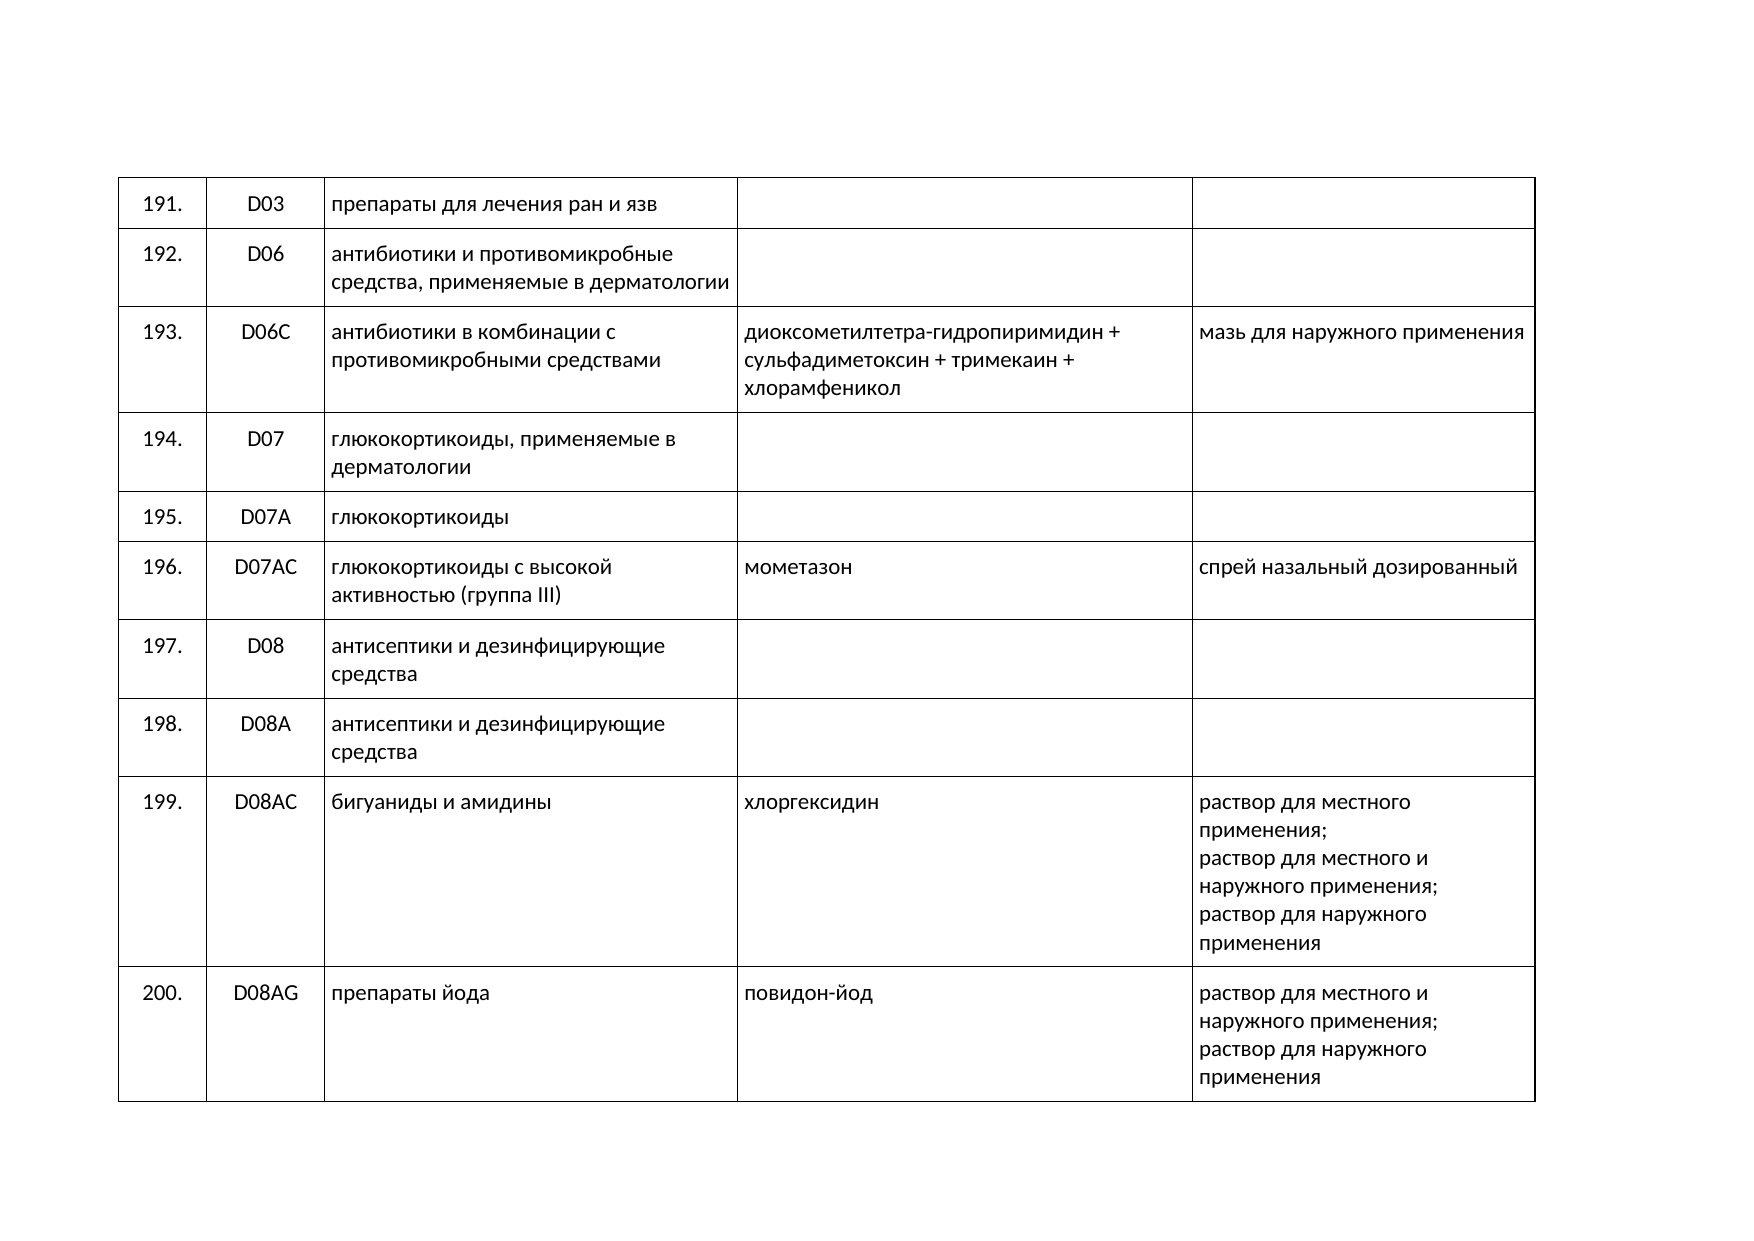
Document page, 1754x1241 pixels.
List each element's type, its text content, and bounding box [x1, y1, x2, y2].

table_cell [738, 620, 1192, 697]
table_cell глюкокортикоиды с высокой активностью (группа III) [325, 542, 737, 619]
table_cell D08AG [207, 967, 324, 1101]
table_cell 193. [119, 307, 206, 412]
table_cell 198. [119, 699, 206, 776]
table_cell D08A [207, 699, 324, 776]
table_cell 200. [119, 967, 206, 1101]
table_cell [1193, 620, 1534, 697]
table_cell глюкокортикоиды [325, 492, 737, 541]
table_cell антисептики и дезинфицирующие средства [325, 699, 737, 776]
table_cell хлоргексидин [738, 777, 1192, 966]
table_cell антисептики и дезинфицирующие средства [325, 620, 737, 697]
table_cell глюкокортикоиды, применяемые в дерматологии [325, 413, 737, 491]
table_cell D03 [207, 178, 324, 227]
table_cell [1193, 699, 1534, 776]
table_cell D06 [207, 229, 324, 306]
table_cell [738, 699, 1192, 776]
table_cell [1193, 229, 1534, 306]
table_cell антибиотики в комбинации с противомикробными средствами [325, 307, 737, 412]
table_cell препараты йода [325, 967, 737, 1101]
table_cell D07 [207, 413, 324, 491]
table_cell раствор для местного применения; раствор для местного и наружного применения; раствор для наружного применения [1193, 777, 1534, 966]
table_cell бигуаниды и амидины [325, 777, 737, 966]
table_cell раствор для местного и наружного применения; раствор для наружного применения [1193, 967, 1534, 1101]
table_cell 191. [119, 178, 206, 227]
table_cell мометазон [738, 542, 1192, 619]
table_cell D07A [207, 492, 324, 541]
table_cell 194. [119, 413, 206, 491]
table_cell [738, 178, 1192, 227]
table_cell [738, 492, 1192, 541]
table_cell 196. [119, 542, 206, 619]
table_cell мазь для наружного применения [1193, 307, 1534, 412]
table_cell препараты для лечения ран и язв [325, 178, 737, 227]
table_cell диоксометилтетра-гидропиримидин + сульфадиметоксин + тримекаин + хлорамфеникол [738, 307, 1192, 412]
table_cell [738, 229, 1192, 306]
table_cell 197. [119, 620, 206, 697]
table_cell повидон-йод [738, 967, 1192, 1101]
table_cell [738, 413, 1192, 491]
table_cell D08 [207, 620, 324, 697]
table_cell [1193, 413, 1534, 491]
table_cell [1193, 492, 1534, 541]
table_cell D08AC [207, 777, 324, 966]
table_cell D06C [207, 307, 324, 412]
table_cell спрей назальный дозированный [1193, 542, 1534, 619]
table_cell [1193, 178, 1534, 227]
table_cell 192. [119, 229, 206, 306]
table_cell 195. [119, 492, 206, 541]
table_cell D07AC [207, 542, 324, 619]
table_cell антибиотики и противомикробные средства, применяемые в дерматологии [325, 229, 737, 306]
table_cell 199. [119, 777, 206, 966]
